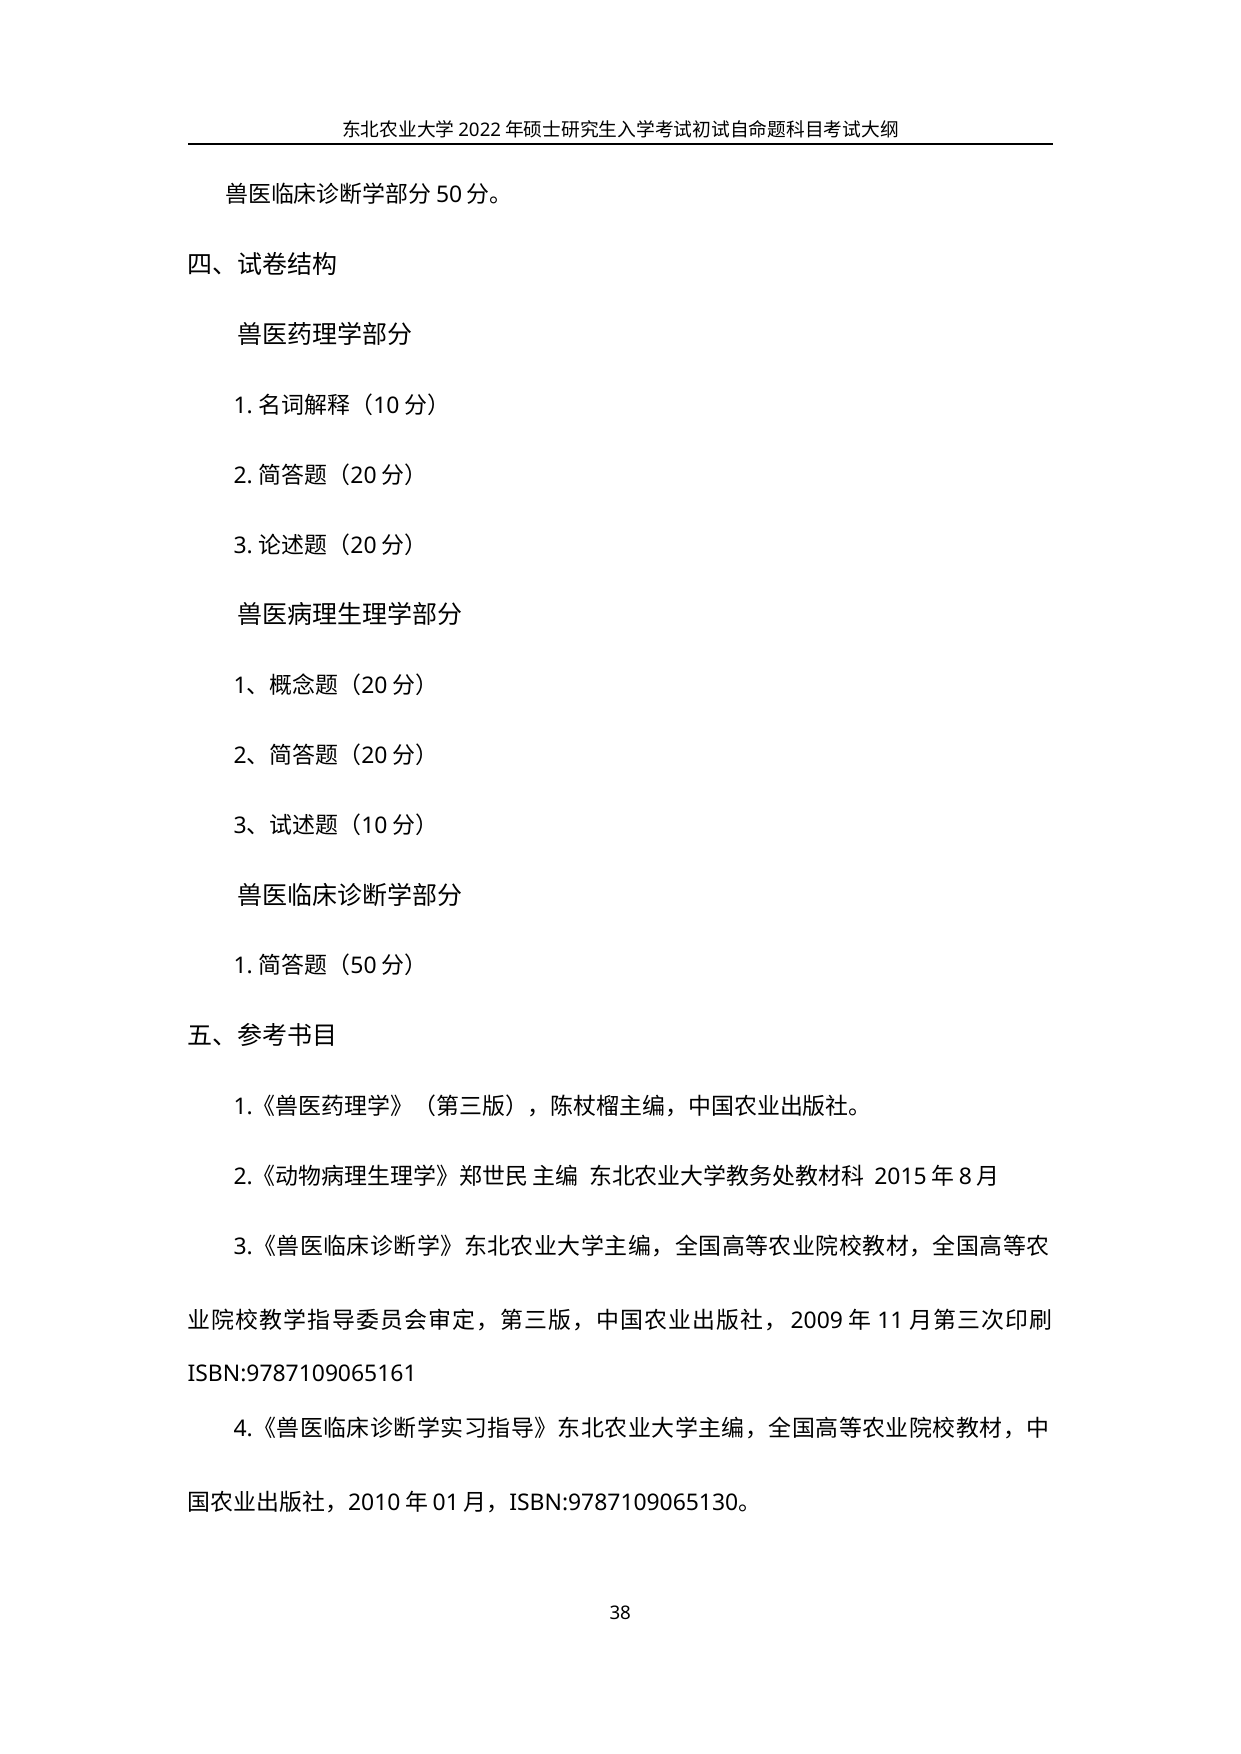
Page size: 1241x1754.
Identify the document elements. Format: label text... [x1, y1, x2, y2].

text 1. 名词解释（10分） [187, 371, 1053, 436]
text 3.《兽医临床诊断学》东北农业大学主编，全国高等农业院校教材，全国高等农业院校教学指导委员会审定，第三版，中国农业出版社，2009年11月第三次印刷ISBN:9787109065161 [187, 1212, 1053, 1389]
text 4.《兽医临床诊断学实习指导》东北农业大学主编，全国高等农业院校教材，中国农业出版社，2010年01月，ISBN:9787109065130。 [187, 1393, 1053, 1533]
text 1. 简答题（50分） [187, 931, 1053, 996]
text 2、简答题（20分） [187, 721, 1053, 786]
text 2. 简答题（20分） [187, 441, 1053, 506]
text 四、试卷结构 [187, 230, 1053, 295]
text 五、参考书目 [187, 1001, 1053, 1066]
text 1.《兽医药理学》（第三版），陈杖榴主编，中国农业出版社。 [187, 1072, 1053, 1137]
text 3、试述题（10分） [187, 791, 1053, 856]
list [225, 160, 1053, 225]
text 兽医病理生理学部分 [187, 581, 1053, 646]
text 3. 论述题（20分） [187, 511, 1053, 576]
text 兽医临床诊断学部分 [187, 861, 1053, 926]
text 兽医药理学部分 [187, 300, 1053, 365]
text 1、概念题（20分） [187, 651, 1053, 716]
text 2.《动物病理生理学》郑世民 主编 东北农业大学教务处教材科 2015年8月 [187, 1142, 1053, 1207]
